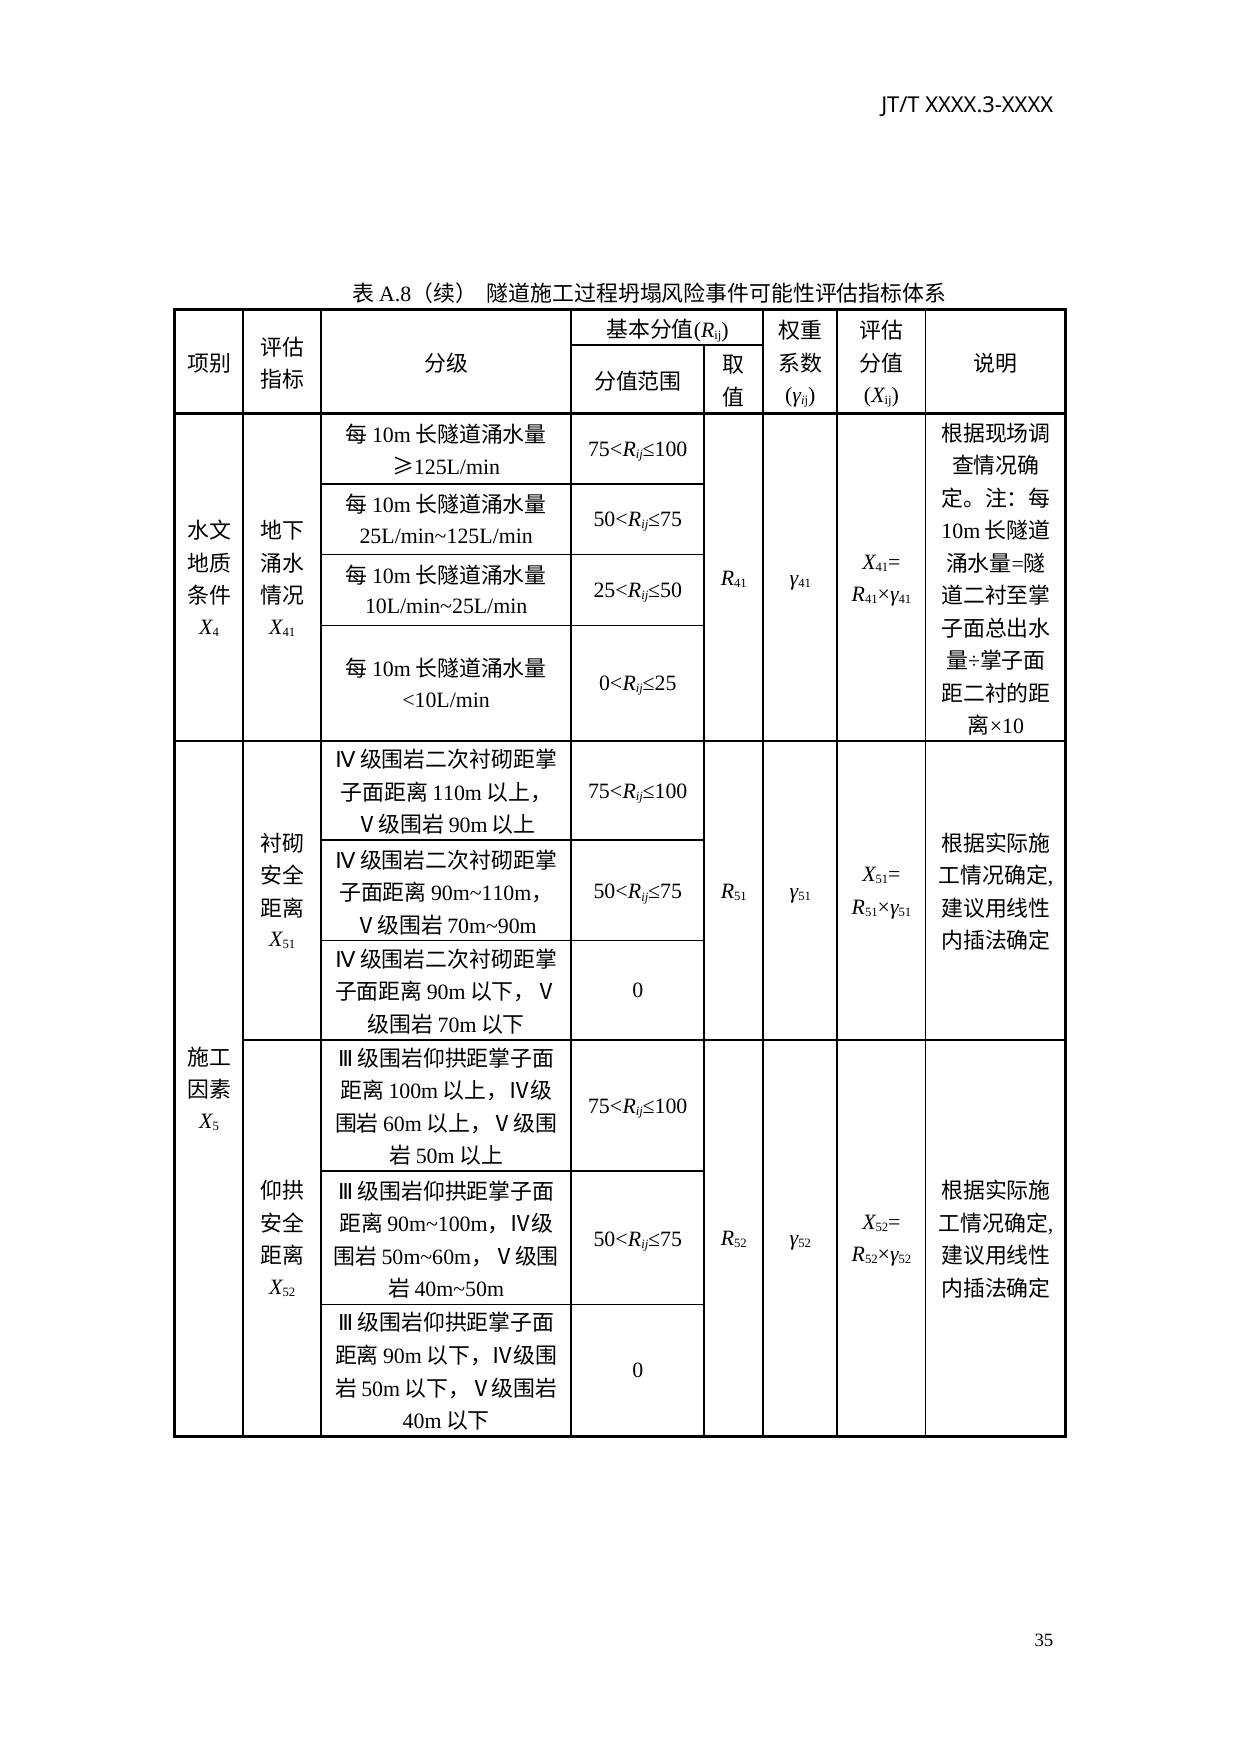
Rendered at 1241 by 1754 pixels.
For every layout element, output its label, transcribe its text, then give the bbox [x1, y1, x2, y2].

table_cell 每10m长隧道涌水量<10L/min [322, 626, 570, 740]
table_cell 每10m长隧道涌水量25L/min~125L/min [322, 485, 570, 554]
table_header 评估指标 [244, 311, 320, 412]
table_cell 50<Rij≤75 [572, 1172, 703, 1303]
table_header 项别 [176, 311, 242, 412]
table_cell X51= R51×γ51 [838, 742, 925, 1039]
table_cell R52 [705, 1041, 762, 1435]
table_header 分级 [322, 311, 570, 412]
table_cell 75<Rij≤100 [572, 742, 703, 839]
table_cell Ⅲ级围岩仰拱距掌子面距离100m以上，Ⅳ级围岩60m以上，Ⅴ级围岩50m以上 [322, 1041, 570, 1170]
table_cell 0 [572, 1305, 703, 1435]
table_cell 75<Rij≤100 [572, 1041, 703, 1170]
table_cell 每10m长隧道涌水量≥125L/min [322, 415, 570, 483]
table_cell 水文地质条件X4 [176, 415, 242, 740]
table_cell 仰拱安全距离X52 [244, 1041, 320, 1435]
table_cell 取值 [705, 346, 762, 412]
table_cell Ⅲ级围岩仰拱距掌子面距离90m~100m，Ⅳ级围岩50m~60m，Ⅴ级围岩40m~50m [322, 1172, 570, 1303]
table_cell 0 [572, 941, 703, 1039]
table_cell 50<Rij≤75 [572, 485, 703, 554]
table_cell 50<Rij≤75 [572, 841, 703, 940]
table_cell 衬砌安全距离X51 [244, 742, 320, 1039]
table_cell γ51 [764, 742, 836, 1039]
table_cell 分值范围 [572, 346, 703, 412]
table_cell Ⅳ级围岩二次衬砌距掌子面距离110m以上，Ⅴ级围岩90m以上 [322, 742, 570, 839]
table_cell Ⅳ级围岩二次衬砌距掌子面距离90m~110m，Ⅴ级围岩70m~90m [322, 841, 570, 940]
table_cell γ52 [764, 1041, 836, 1435]
table_cell 根据现场调查情况确定。注：每10m长隧道涌水量=隧道二衬至掌子面总出水量÷掌子面距二衬的距离×10 [926, 415, 1064, 740]
table_cell Ⅳ级围岩二次衬砌距掌子面距离90m以下，Ⅴ级围岩70m以下 [322, 941, 570, 1039]
table_cell 每10m长隧道涌水量10L/min~25L/min [322, 555, 570, 624]
table_header 说明 [926, 311, 1064, 412]
table_cell X52= R52×γ52 [838, 1041, 925, 1435]
table_cell 根据实际施工情况确定, 建议用线性内插法确定 [926, 742, 1064, 1039]
table_cell 75<Rij≤100 [572, 415, 703, 483]
table_cell 25<Rij≤50 [572, 555, 703, 624]
table_cell 施工因素X5 [176, 742, 242, 1435]
table_header 基本分值(Rij) [572, 311, 762, 344]
table_cell γ41 [764, 415, 836, 740]
table_cell 根据实际施工情况确定, 建议用线性内插法确定 [926, 1041, 1064, 1435]
table_cell Ⅲ级围岩仰拱距掌子面距离90m以下，Ⅳ级围岩50m以下，Ⅴ级围岩40m以下 [322, 1305, 570, 1435]
table_cell R41 [705, 415, 762, 740]
table_header 评估 分值 (Xij) [838, 311, 925, 412]
table_cell 地下涌水情况 X41 [244, 415, 320, 740]
table_cell X41= R41×γ41 [838, 415, 925, 740]
table_cell 0<Rij≤25 [572, 626, 703, 740]
text 表A.8（续） 隧道施工过程坍塌风险事件可能性评估指标体系 [187, 276, 1053, 308]
table_cell R51 [705, 742, 762, 1039]
table_header 权重系数(γij) [764, 311, 836, 412]
